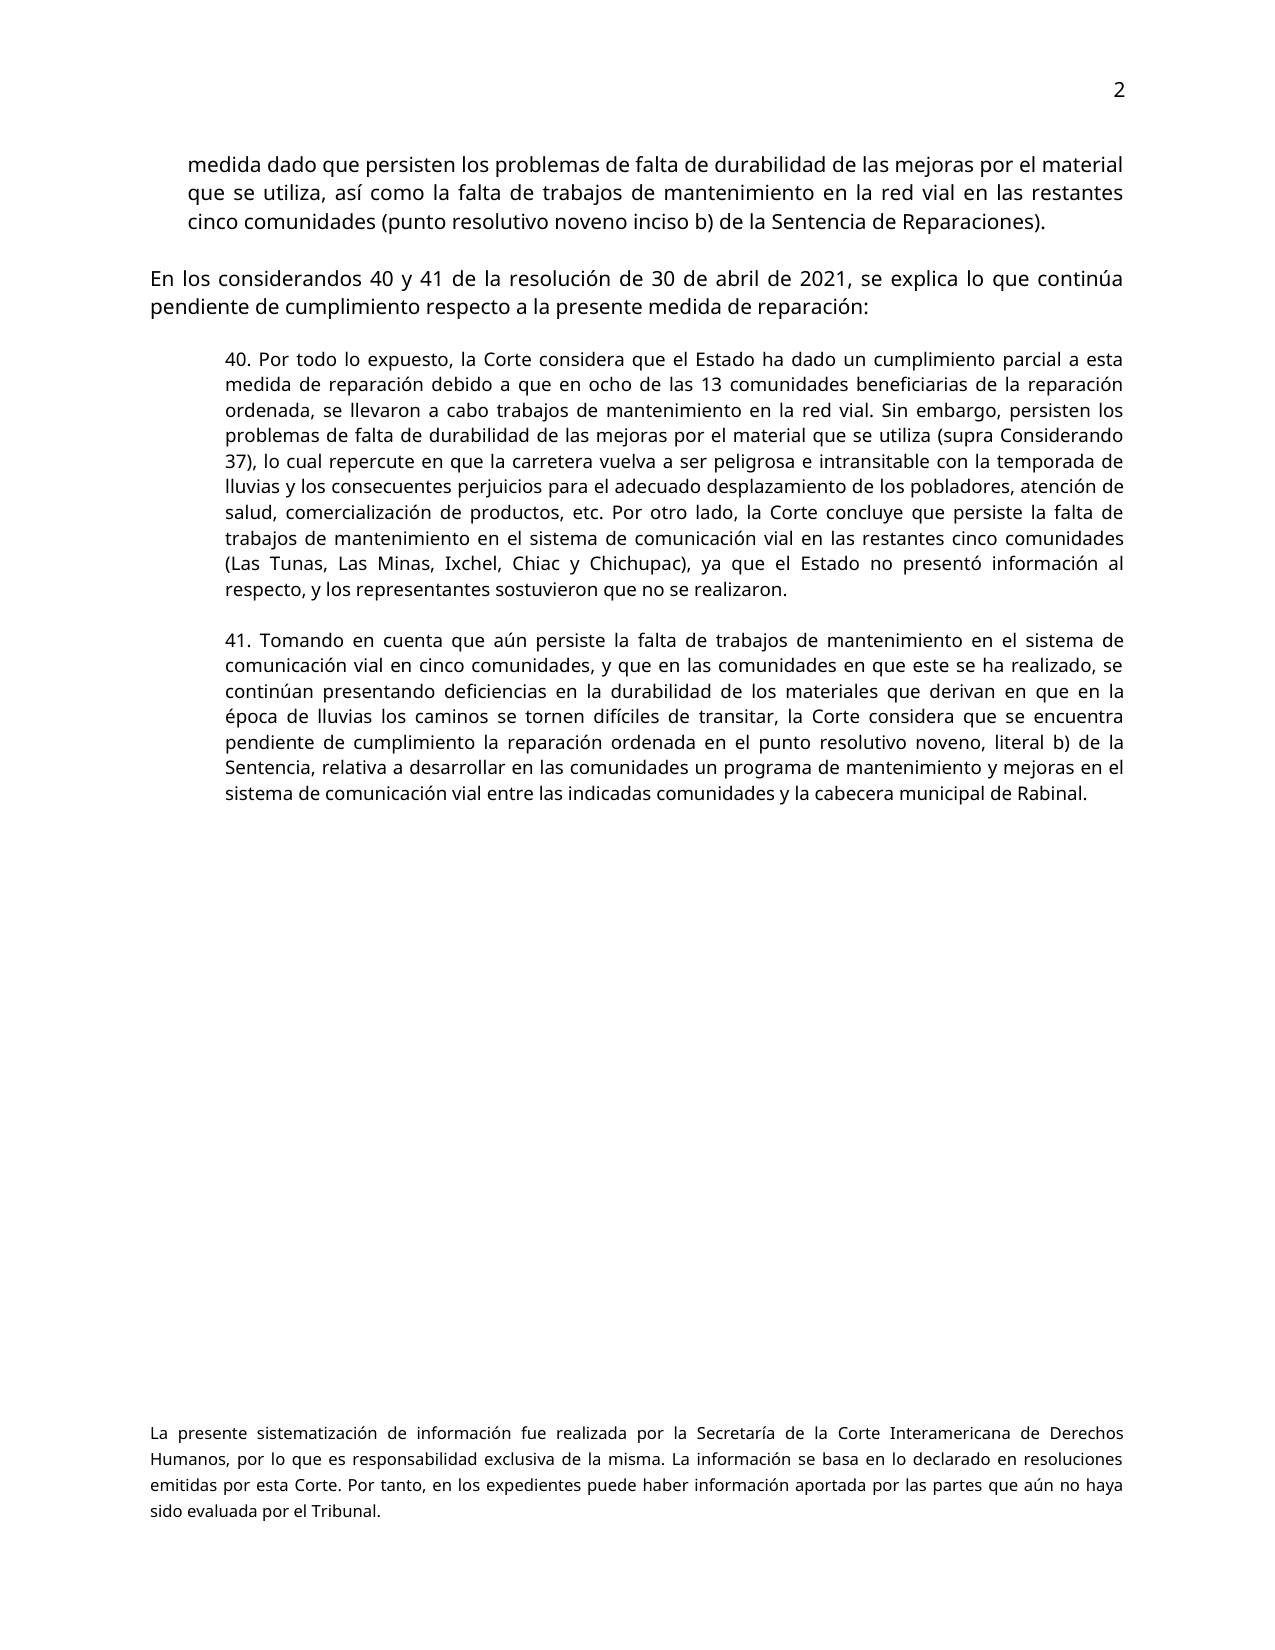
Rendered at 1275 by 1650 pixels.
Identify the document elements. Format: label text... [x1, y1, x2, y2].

text En los considerandos 40 y 41 de la resolución de 30 de abril de 2021, se explica lo que continúa pendiente de cumplimiento respecto a la presente medida de reparación: [150, 264, 1125, 321]
text 40. Por todo lo expuesto, la Corte considera que el Estado ha dado un cumplimiento parcial a esta medida de reparación debido a que en ocho de las 13 comunidades beneficiarias de la reparación ordenada, se llevaron a cabo trabajos de mantenimiento en la red vial. Sin embargo, persisten los problemas de falta de durabilidad de las mejoras por el material que se utiliza (supra Considerando 37), lo cual repercute en que la carretera vuelva a ser peligrosa e intransitable con la temporada de lluvias y los consecuentes perjuicios para el adecuado desplazamiento de los pobladores, atención de salud, comercialización de productos, etc. Por otro lado, la Corte concluye que persiste la falta de trabajos de mantenimiento en el sistema de comunicación vial en las restantes cinco comunidades (Las Tunas, Las Minas, Ixchel, Chiac y Chichupac), ya que el Estado no presentó información al respecto, y los representantes sostuvieron que no se realizaron. [225, 346, 1125, 601]
text 41. Tomando en cuenta que aún persiste la falta de trabajos de mantenimiento en el sistema de comunicación vial en cinco comunidades, y que en las comunidades en que este se ha realizado, se continúan presentando deficiencias en la durabilidad de los materiales que derivan en que en la época de lluvias los caminos se tornen difíciles de transitar, la Corte considera que se encuentra pendiente de cumplimiento la reparación ordenada en el punto resolutivo noveno, literal b) de la Sentencia, relativa a desarrollar en las comunidades un programa de mantenimiento y mejoras en el sistema de comunicación vial entre las indicadas comunidades y la cabecera municipal de Rabinal. [225, 627, 1125, 806]
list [150, 150, 1125, 235]
